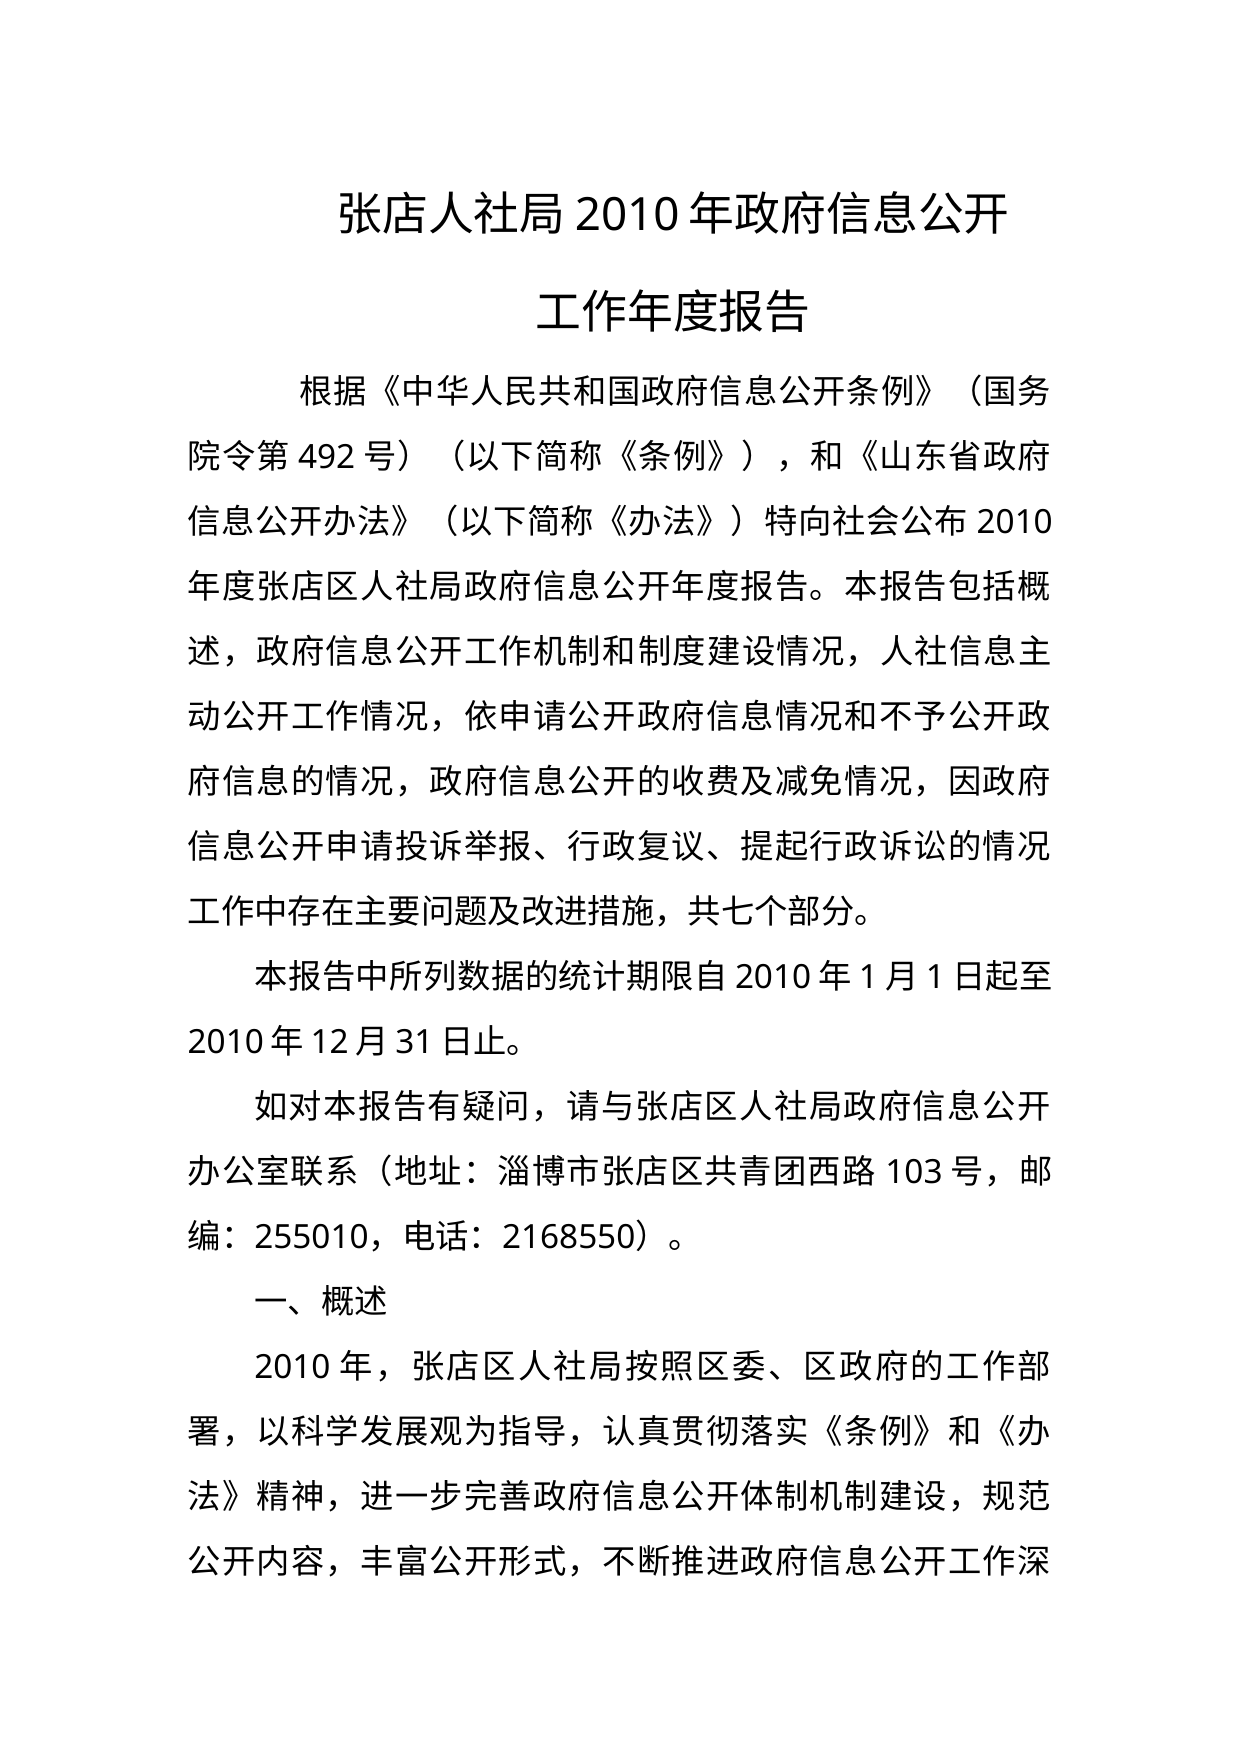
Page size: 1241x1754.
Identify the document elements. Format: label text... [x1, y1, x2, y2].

text 工作年度报告 [187, 259, 1053, 357]
list 概述 [187, 1267, 1053, 1332]
text 本报告中所列数据的统计期限自2010年1月1日起至2010年12月31日止。 [187, 942, 1053, 1072]
text 根据《中华人民共和国政府信息公开条例》（国务院令第492号）（以下简称《条例》），和《山东省政府信息公开办法》（以下简称《办法》）特向社会公布2010年度张店区人社局政府信息公开年度报告。本报告包括概述，政府信息公开工作机制和制度建设情况，人社信息主动公开工作情况，依申请公开政府信息情况和不予公开政府信息的情况，政府信息公开的收费及减免情况，因政府信息公开申请投诉举报、行政复议、提起行政诉讼的情况，工作中存在主要问题及改进措施，共七个部分。 [187, 357, 1053, 942]
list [187, 1332, 1053, 1592]
text 张店人社局2010年政府信息公开 [187, 162, 1053, 259]
text 如对本报告有疑问，请与张店区人社局政府信息公开办公室联系（地址：淄博市张店区共青团西路103号，邮编：255010，电话：2168550）。 [187, 1072, 1053, 1267]
